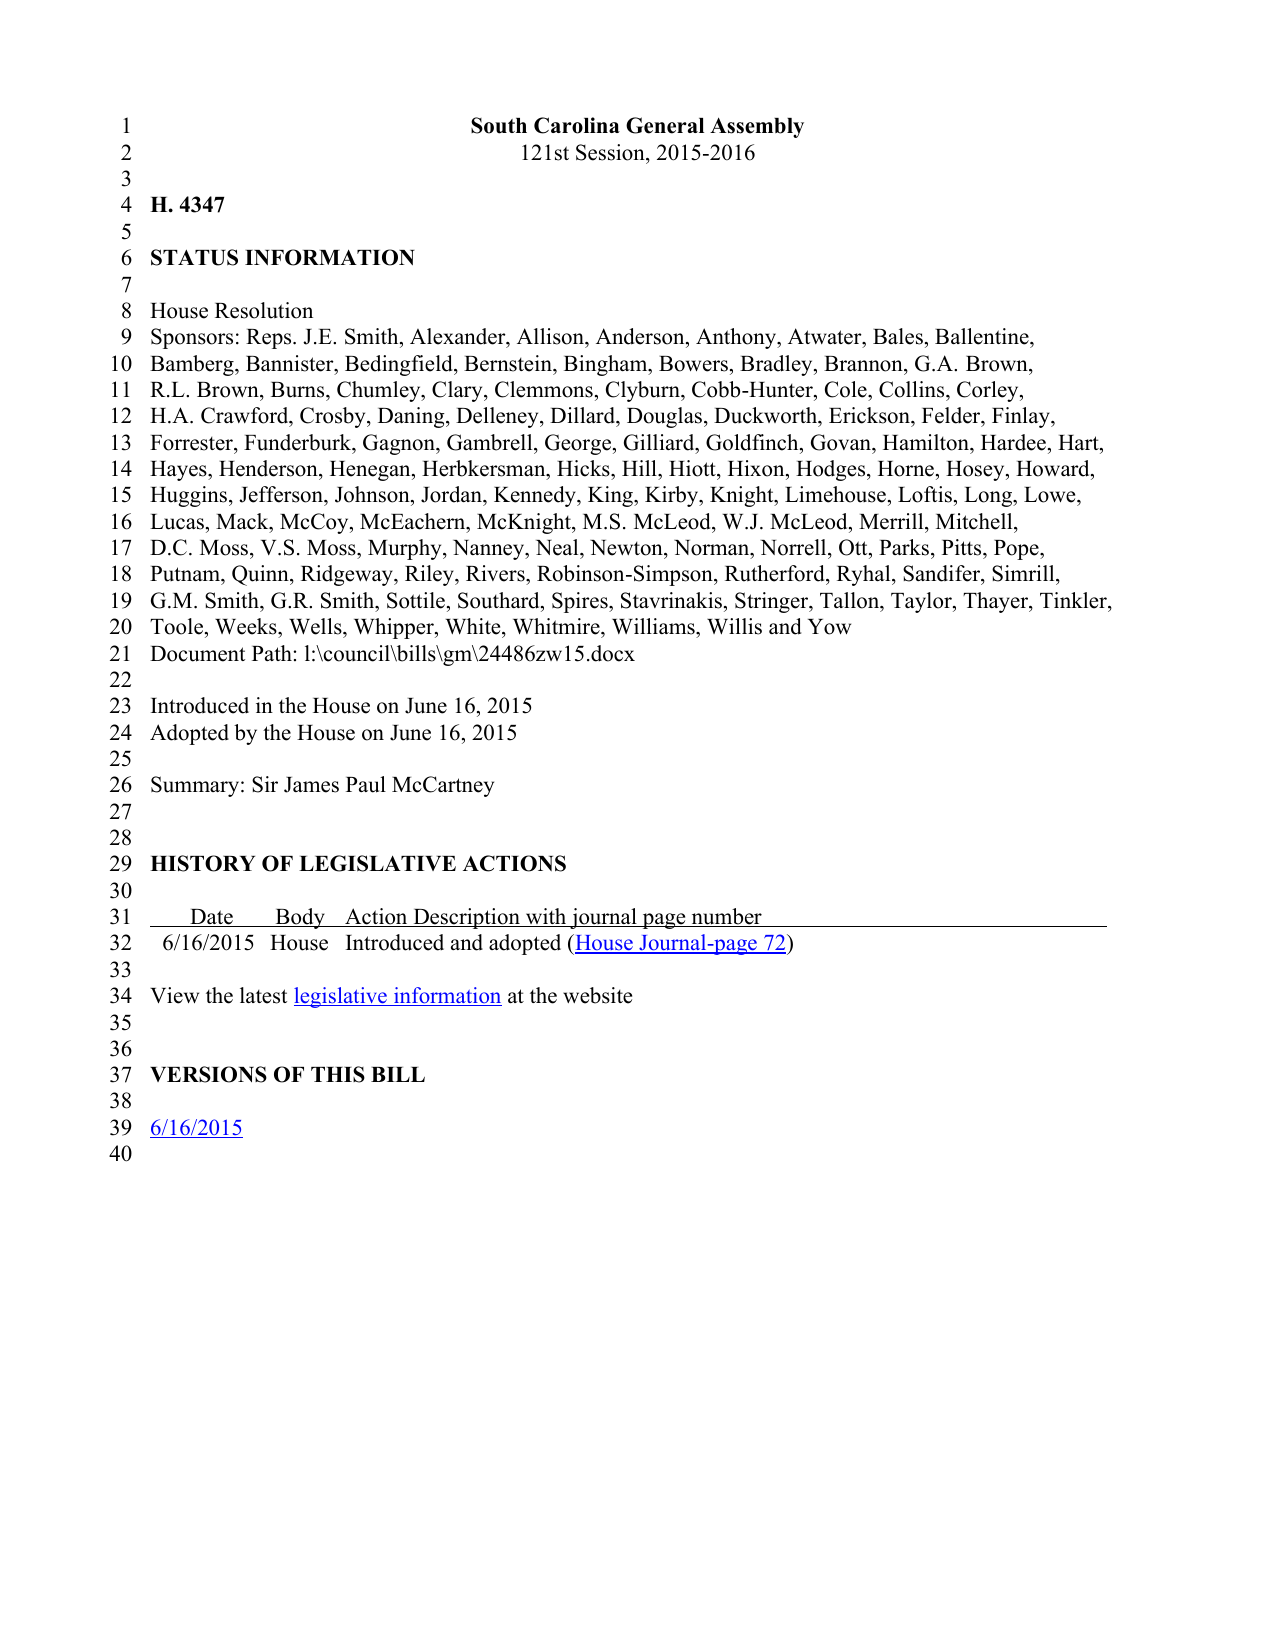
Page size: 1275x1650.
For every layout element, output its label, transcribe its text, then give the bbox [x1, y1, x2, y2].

text Date Body Action Description with journal page number [150, 903, 1125, 929]
text Sponsors: Reps. J.E. Smith, Alexander, Allison, Anderson, Anthony, Atwater, Bales, Ballentine, Bamberg, Bannister, Bedingfield, Bernstein, Bingham, Bowers, Bradley, Brannon, G.A. Brown, R.L. Brown, Burns, Chumley, Clary, Clemmons, Clyburn, Cobb-Hunter, Cole, Collins, Corley, H.A. Crawford, Crosby, Daning, Delleney, Dillard, Douglas, Duckworth, Erickson, Felder, Finlay, Forrester, Funderburk, Gagnon, Gambrell, George, Gilliard, Goldfinch, Govan, Hamilton, Hardee, Hart, Hayes, Henderson, Henegan, Herbkersman, Hicks, Hill, Hiott, Hixon, Hodges, Horne, Hosey, Howard, Huggins, Jefferson, Johnson, Jordan, Kennedy, King, Kirby, Knight, Limehouse, Loftis, Long, Lowe, Lucas, Mack, McCoy, McEachern, McKnight, M.S. McLeod, W.J. McLeod, Merrill, Mitchell, D.C. Moss, V.S. Moss, Murphy, Nanney, Neal, Newton, Norman, Norrell, Ott, Parks, Pitts, Pope, Putnam, Quinn, Ridgeway, Riley, Rivers, Robinson-Simpson, Rutherford, Ryhal, Sandifer, Simrill, G.M. Smith, G.R. Smith, Sottile, Southard, Spires, Stavrinakis, Stringer, Tallon, Taylor, Thayer, Tinkler, Toole, Weeks, Wells, Whipper, White, Whitmire, Williams, Willis and Yow [150, 323, 1125, 639]
text Introduced in the House on June 16, 2015 [150, 692, 1125, 719]
text Adopted by the House on June 16, 2015 [150, 719, 1125, 745]
text STATUS INFORMATION [150, 244, 1125, 271]
text Summary: Sir James Paul McCartney [150, 771, 1125, 798]
text 121st Session, 2015-2016 [150, 139, 1125, 165]
text House Resolution [150, 297, 1125, 323]
text Document Path: l:\council\bills\gm\24486zw15.docx [150, 639, 1125, 666]
text 6/16/2015 House Introduced and adopted (House Journal-page 72) [150, 929, 1125, 956]
text VERSIONS OF THIS BILL [150, 1061, 1125, 1088]
text HISTORY OF LEGISLATIVE ACTIONS [150, 850, 1125, 877]
text View the latest legislative information at the website [150, 982, 1125, 1008]
text H. 4347 [150, 192, 1125, 218]
text South Carolina General Assembly [150, 112, 1125, 139]
text 6/16/2015 [150, 1114, 1125, 1140]
